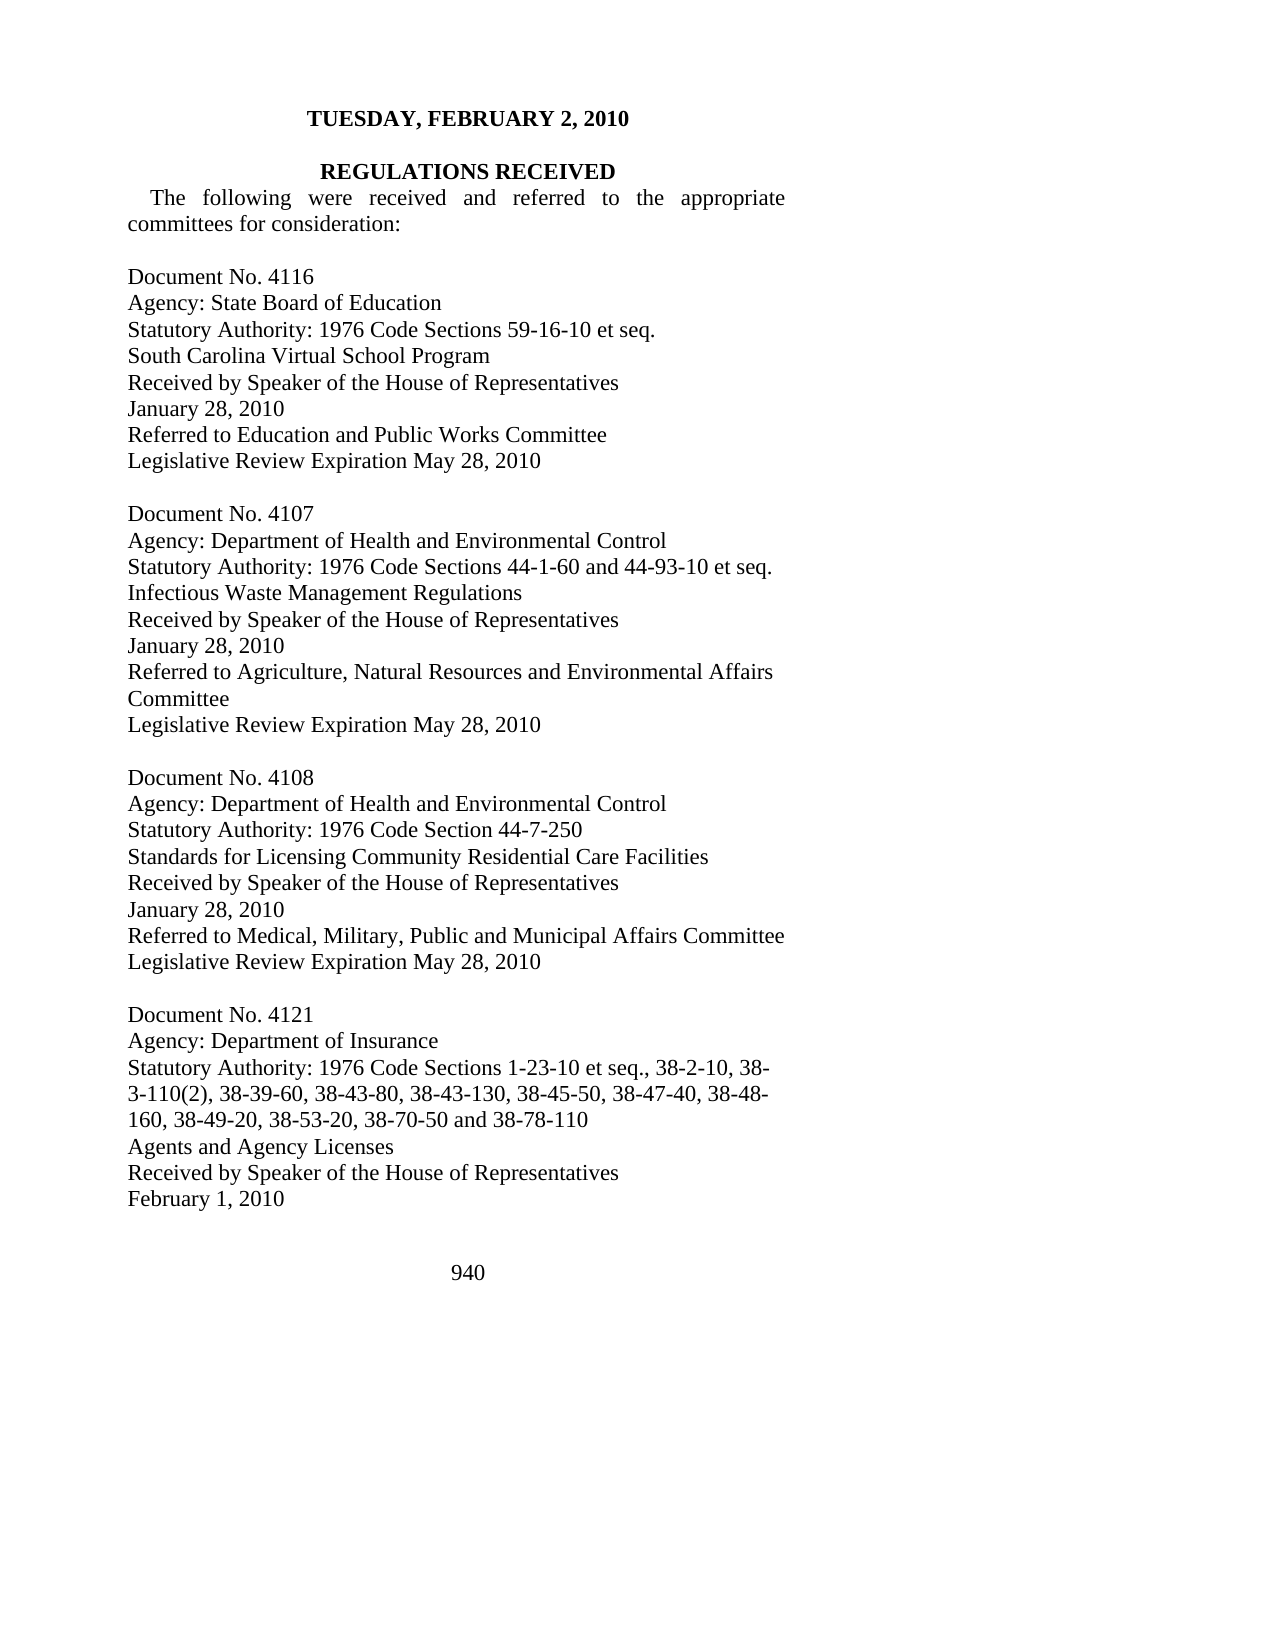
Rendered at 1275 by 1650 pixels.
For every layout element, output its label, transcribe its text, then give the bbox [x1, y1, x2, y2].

text Received by Speaker of the House of Representatives [127, 1159, 786, 1186]
text Legislative Review Expiration May 28, 2010 [127, 448, 786, 474]
text Agents and Agency Licenses [127, 1133, 786, 1159]
text REGULATIONS RECEIVED [127, 158, 786, 184]
text Statutory Authority: 1976 Code Sections 59-16-10 et seq. [127, 316, 786, 342]
text January 28, 2010 [127, 395, 786, 421]
text Document No. 4107 [127, 500, 786, 527]
text Agency: Department of Insurance [127, 1027, 786, 1054]
text The following were received and referred to the appropriate committees for consideration: [127, 184, 786, 237]
text Infectious Waste Management Regulations [127, 579, 786, 606]
text January 28, 2010 [127, 896, 786, 922]
text Legislative Review Expiration May 28, 2010 [127, 711, 786, 737]
text Agency: Department of Health and Environmental Control [127, 527, 786, 553]
text Standards for Licensing Community Residential Care Facilities [127, 843, 786, 869]
text Document No. 4108 [127, 764, 786, 790]
text Referred to Agriculture, Natural Resources and Environmental Affairs Committee [127, 658, 786, 711]
text Statutory Authority: 1976 Code Sections 44-1-60 and 44-93-10 et seq. [127, 553, 786, 579]
text Statutory Authority: 1976 Code Sections 1-23-10 et seq., 38-2-10, 38-3-110(2), 38-39-60, 38-43-80, 38-43-130, 38-45-50, 38-47-40, 38-48-160, 38-49-20, 38-53-20, 38-70-50 and 38-78-110 [127, 1054, 786, 1133]
text Received by Speaker of the House of Representatives [127, 869, 786, 896]
text Received by Speaker of the House of Representatives [127, 606, 786, 632]
text Agency: State Board of Education [127, 289, 786, 316]
text Received by Speaker of the House of Representatives [127, 368, 786, 395]
text Document No. 4121 [127, 1001, 786, 1027]
text Document No. 4116 [127, 263, 786, 289]
text Referred to Education and Public Works Committee [127, 421, 786, 448]
text Agency: Department of Health and Environmental Control [127, 790, 786, 817]
text Statutory Authority: 1976 Code Section 44-7-250 [127, 817, 786, 843]
text Legislative Review Expiration May 28, 2010 [127, 948, 786, 975]
text February 1, 2010 [127, 1186, 786, 1212]
text South Carolina Virtual School Program [127, 342, 786, 368]
text Referred to Medical, Military, Public and Municipal Affairs Committee [127, 922, 786, 948]
text January 28, 2010 [127, 632, 786, 658]
